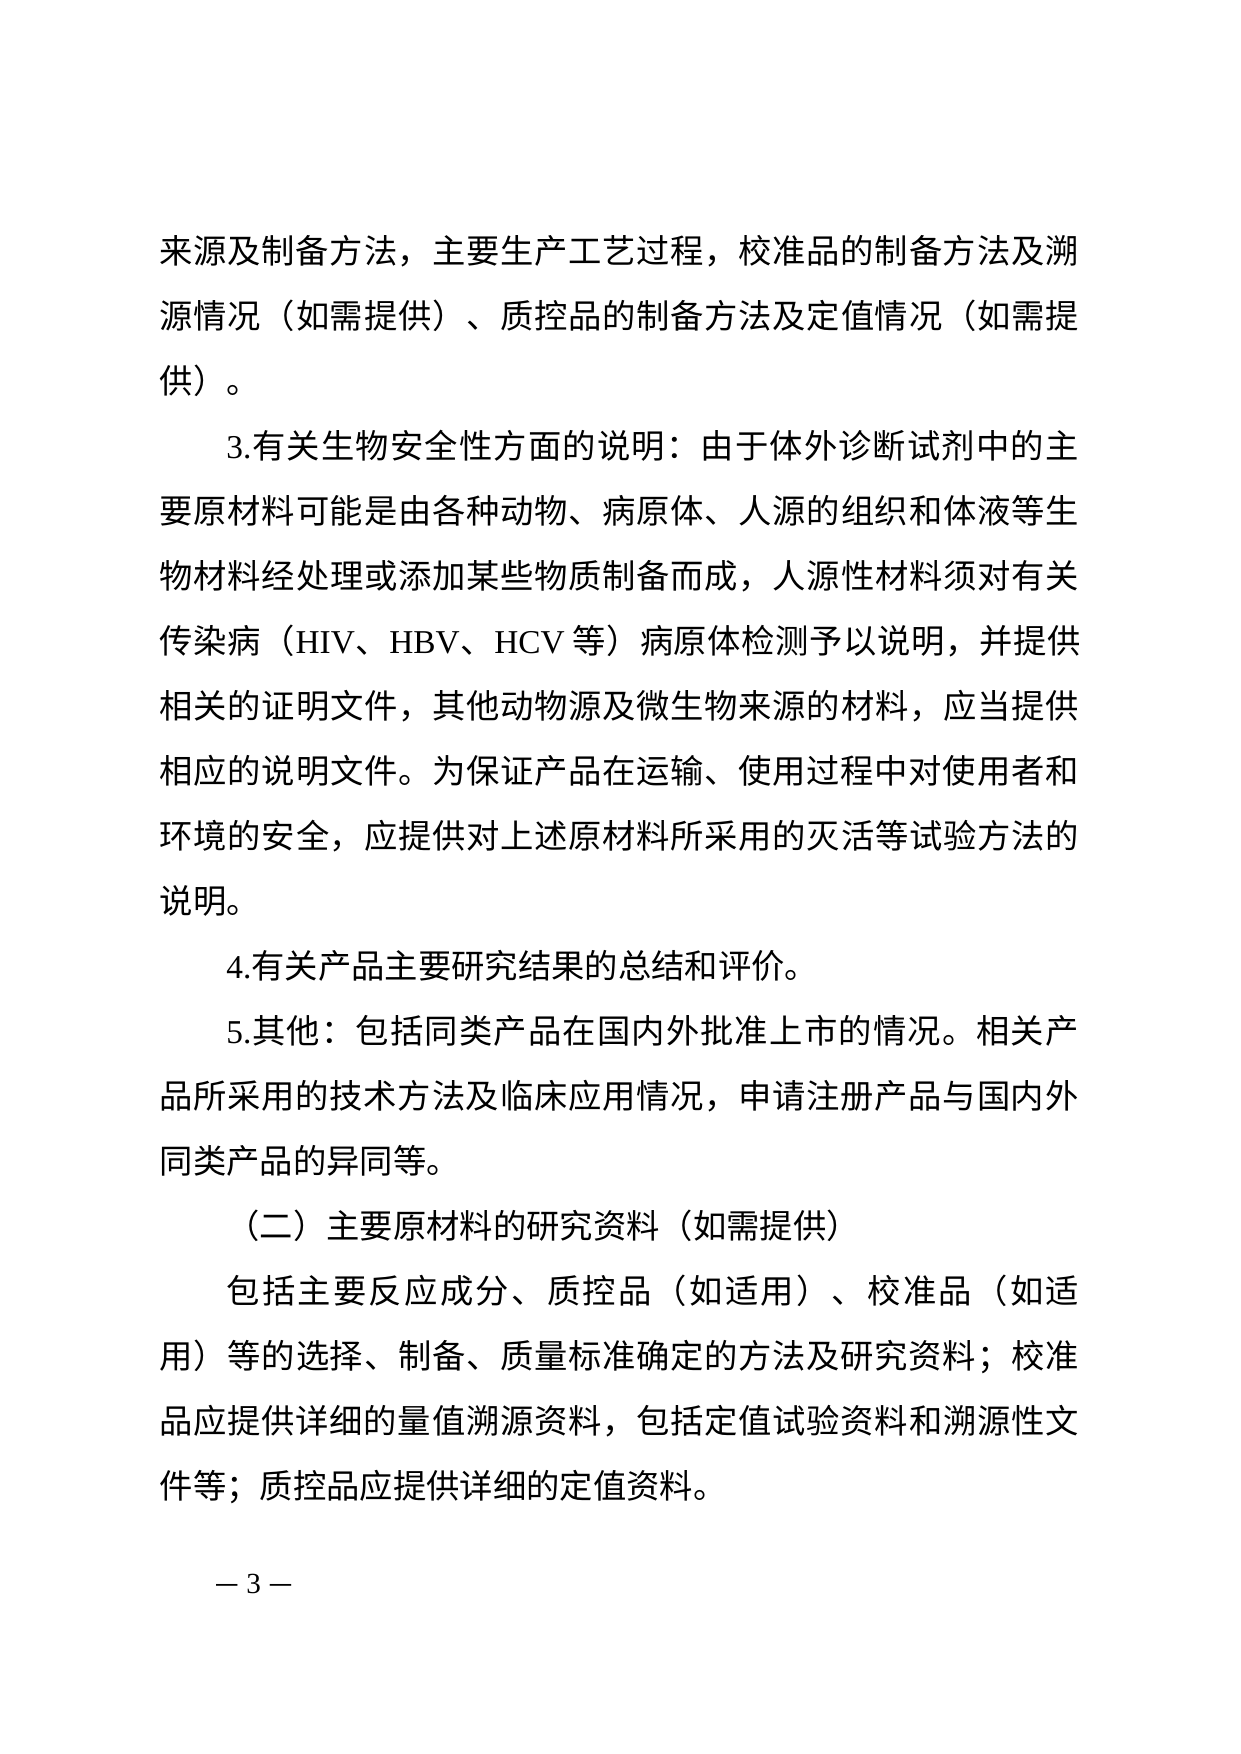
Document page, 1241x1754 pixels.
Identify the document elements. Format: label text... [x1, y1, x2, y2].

text 3.有关生物安全性方面的说明：由于体外诊断试剂中的主要原材料可能是由各种动物、病原体、人源的组织和体液等生物材料经处理或添加某些物质制备而成，人源性材料须对有关传染病（HIV、HBV、HCV等）病原体检测予以说明，并提供相关的证明文件，其他动物源及微生物来源的材料，应当提供相应的说明文件。为保证产品在运输、使用过程中对使用者和环境的安全，应提供对上述原材料所采用的灭活等试验方法的说明。 [159, 412, 1081, 932]
text （二）主要原材料的研究资料（如需提供） [159, 1192, 1081, 1257]
text 5.其他：包括同类产品在国内外批准上市的情况。相关产品所采用的技术方法及临床应用情况，申请注册产品与国内外同类产品的异同等。 [159, 997, 1081, 1192]
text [159, 217, 1081, 412]
text 4.有关产品主要研究结果的总结和评价。 [159, 932, 1081, 997]
text 包括主要反应成分、质控品（如适用）、校准品（如适用）等的选择、制备、质量标准确定的方法及研究资料；校准品应提供详细的量值溯源资料，包括定值试验资料和溯源性文件等；质控品应提供详细的定值资料。 [159, 1257, 1081, 1517]
